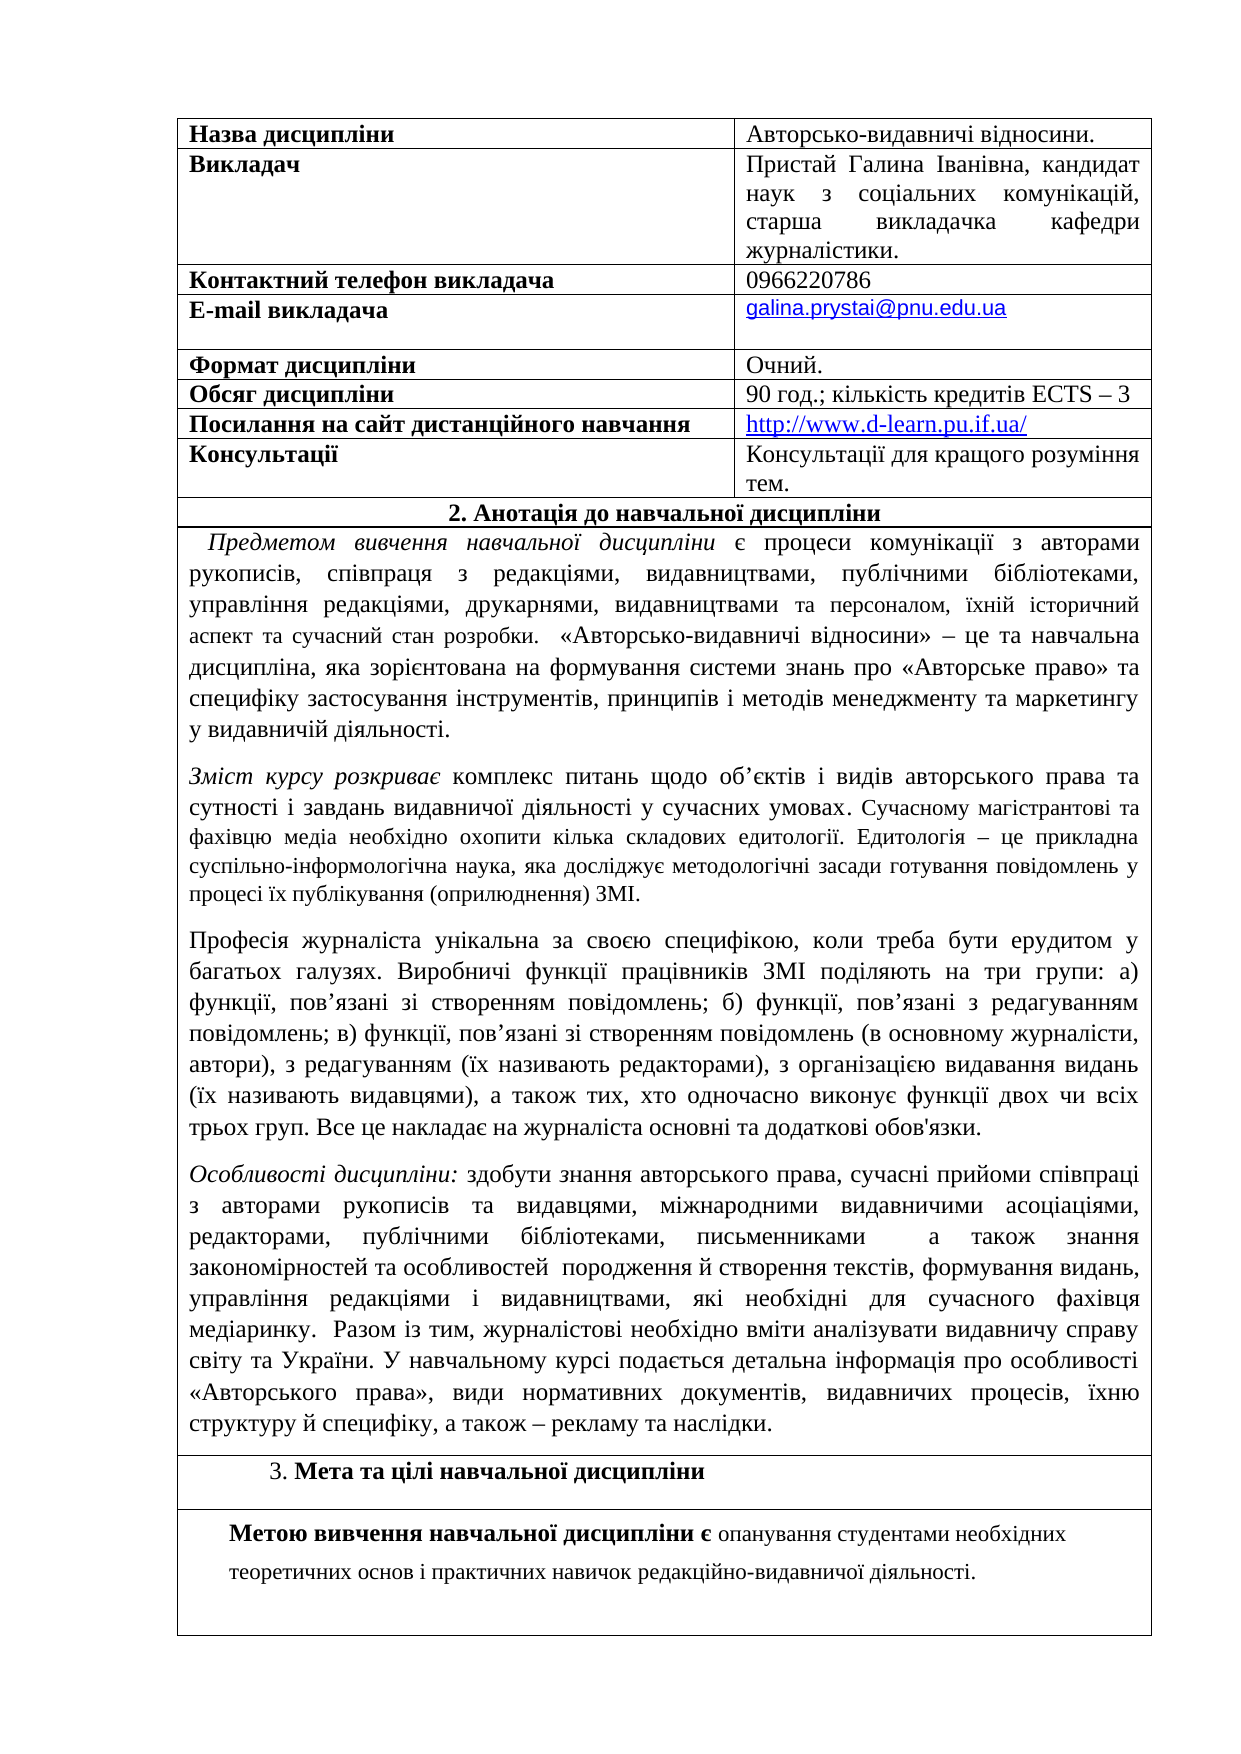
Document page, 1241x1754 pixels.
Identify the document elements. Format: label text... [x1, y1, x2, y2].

table_cell E-mail викладача [178, 295, 734, 349]
table_cell 90 год.; кількість кредитів ECTS – 3 [735, 380, 1151, 408]
table_cell 0966220786 [735, 265, 1151, 294]
table_cell galina.prystai@pnu.edu.ua [735, 295, 1151, 349]
table_cell 3. Мета та цілі навчальної дисципліни [178, 1456, 1151, 1509]
table_cell Контактний телефон викладача [178, 265, 734, 294]
table_cell Формат дисципліни [178, 350, 734, 378]
table_cell 2. Анотація до навчальної дисципліни [178, 498, 1151, 526]
table_cell Авторсько-видавничі відносини. [735, 119, 1151, 148]
table_cell Назва дисципліни [178, 119, 734, 148]
table_cell Обсяг дисципліни [178, 380, 734, 408]
table_cell Викладач [178, 149, 734, 264]
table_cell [178, 1510, 1151, 1635]
table_cell Пристай Галина Іванівна, кандидат наук з соціальних комунікацій, старша викладачка кафедри журналістики. [735, 149, 1151, 264]
table_cell Консультації для кращого розуміння тем. [735, 439, 1151, 497]
table_cell http://www.d-learn.pu.if.ua/ [735, 409, 1151, 438]
table_cell Очний. [735, 350, 1151, 378]
table_cell Посилання на сайт дистанційного навчання [178, 409, 734, 438]
table_cell Консультації [178, 439, 734, 497]
table_cell Предметом вивчення навчальної дисципліни є процеси комунікації з авторами рукописів, співпраця з редакціями, видавництвами, публічними бібліотеками, управління редакціями, друкарнями, видавництвами та персоналом, їхній історичний аспект та сучасний стан розробки. «Авторсько-видавничі відносини» – це та навчальна дисципліна, яка зорієнтована на формування системи знань про «Авторське право» та специфіку застосування інструментів, принципів і методів менеджменту та маркетингу у видавничій діяльності. Зміст курсу розкриває комплекс питань щодо об’єктів і видів авторського права та сутності і завдань видавничої діяльності у сучасних умовах. Сучасному магістрантові та фахівцю медіа необхідно охопити кілька складових едитології. Едитологія – це прикладна суспільно-інформологічна наука, яка досліджує методологічні засади готування повідомлень у процесі їх публікування (оприлюднення) ЗМІ. Професія журналіста унікальна за своєю специфікою, коли треба бути ерудитом у багатьох галузях. Виробничі функції працівників ЗМІ поділяють на три групи: а) функції, пов’язані зі створенням повідомлень; б) функції, пов’язані з редагуванням повідомлень; в) функції, пов’язані зі створенням повідомлень (в основному журналісти, автори), з редагуванням (їх називають редакторами), з організацією видавання видань (їх називають видавцями), а також тих, хто одночасно виконує функції двох чи всіх трьох груп. Все це накладає на журналіста основні та додаткові обов'язки. Особливості дисципліни: здобути знання авторського права, сучасні прийоми співпраці з авторами рукописів та видавцями, міжнародними видавничими асоціаціями, редакторами, публічними бібліотеками, письменниками а також знання закономірностей та особливостей породження й створення текстів, формування видань, управління редакціями і видавництвами, які необхідні для сучасного фахівця медіаринку. Разом із тим, журналістові необхідно вміти аналізувати видавничу справу світу та України. У навчальному курсі подається детальна інформація про особливості «Авторського права», види нормативних документів, видавничих процесів, їхню структуру й специфіку, а також – рекламу та наслідки. [178, 528, 1151, 1455]
